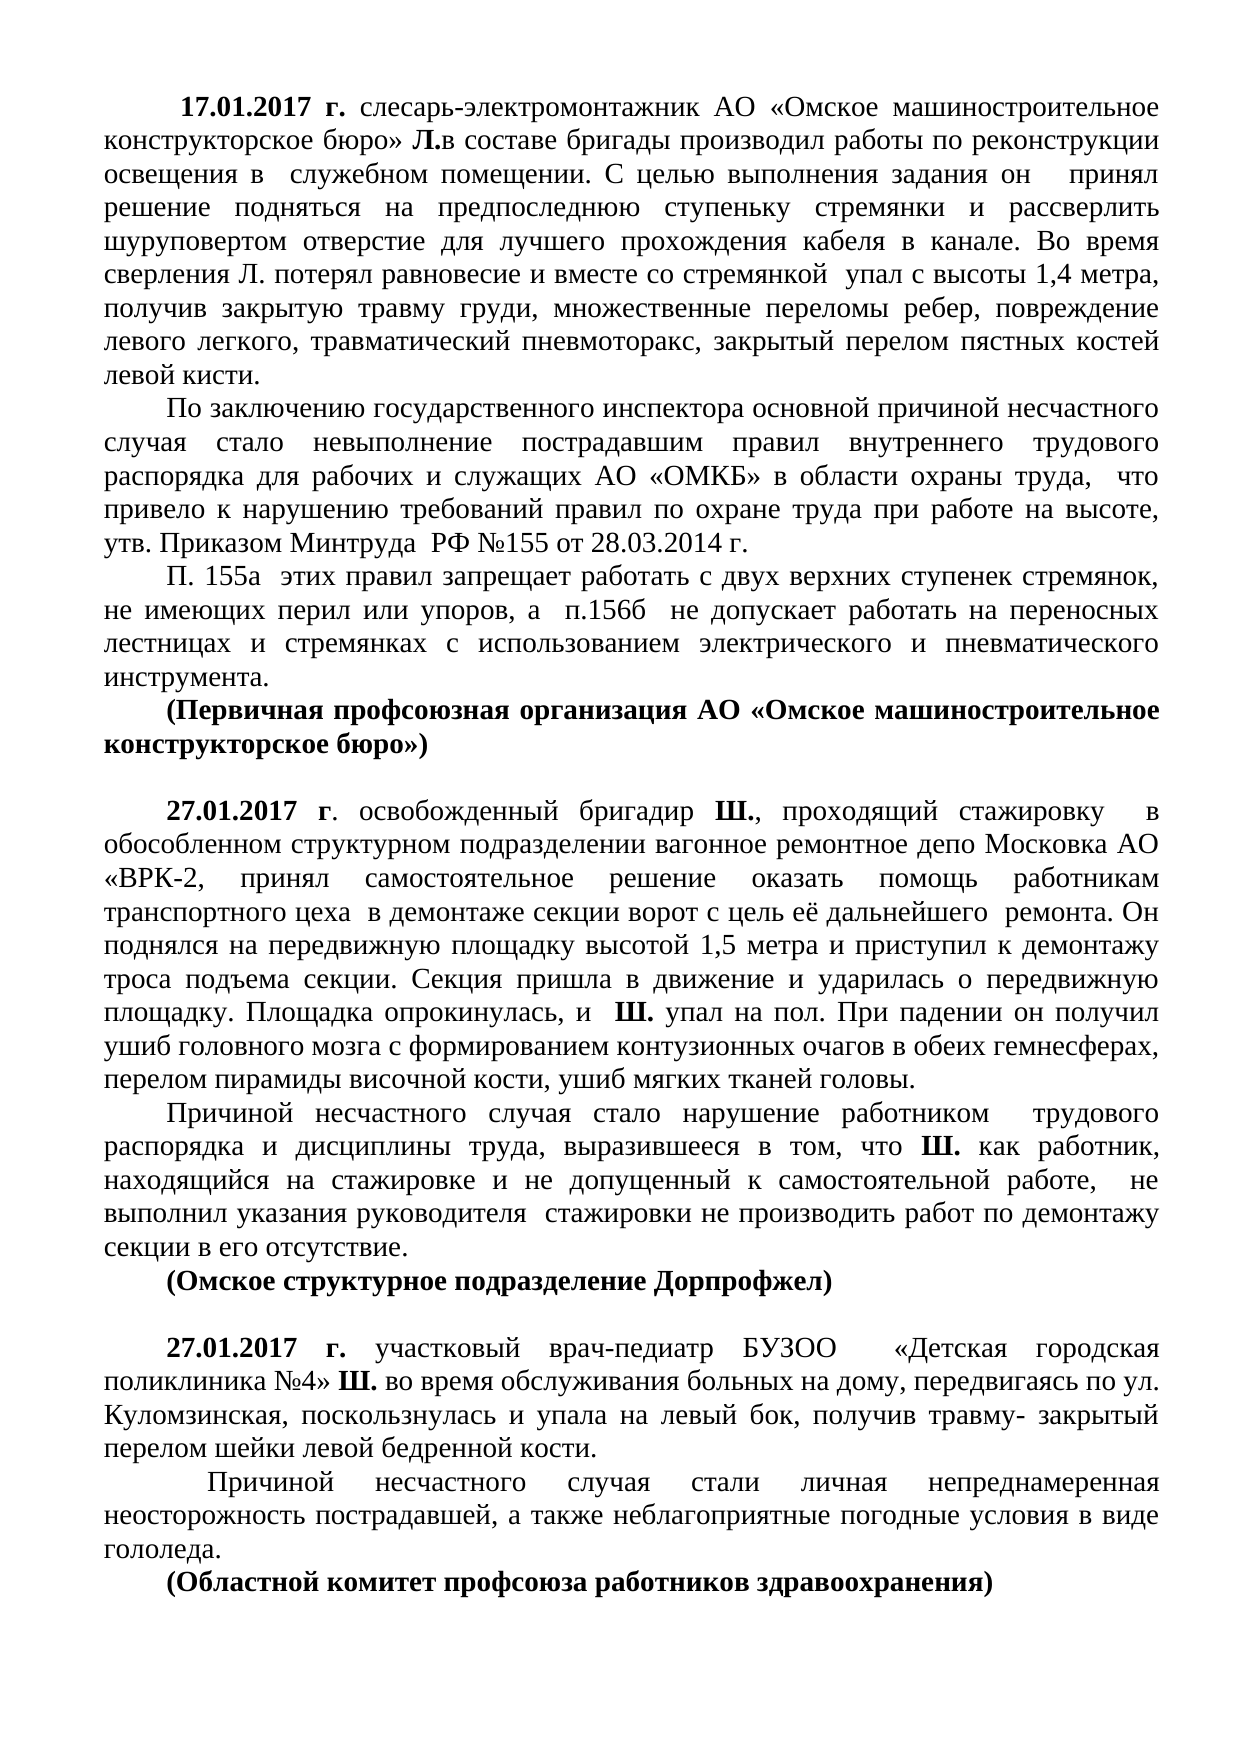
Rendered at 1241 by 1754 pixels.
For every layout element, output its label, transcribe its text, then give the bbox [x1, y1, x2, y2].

text (Первичная профсоюзная организация АО «Омское машиностроительное конструкторское бюро») [103, 692, 1160, 759]
text Причиной несчастного случая стали личная непреднамеренная неосторожность пострадавшей, а также неблагоприятные погодные условия в виде гололеда. [103, 1464, 1160, 1564]
text (Областной комитет профсоюза работников здравоохранения) [103, 1564, 1160, 1598]
text По заключению государственного инспектора основной причиной несчастного случая стало невыполнение пострадавшим правил внутреннего трудового распорядка для рабочих и служащих АО «ОМКБ» в области охраны труда, что привело к нарушению требований правил по охране труда при работе на высоте, утв. Приказом Минтруда РФ №155 от 28.03.2014 г. [103, 391, 1160, 558]
text П. 155а этих правил запрещает работать с двух верхних ступенек стремянок, не имеющих перил или упоров, а п.156б не допускает работать на переносных лестницах и стремянках с использованием электрического и пневматического инструмента. [103, 558, 1160, 692]
text 17.01.2017 г. слесарь-электромонтажник АО «Омское машиностроительное конструкторское бюро» Л.в составе бригады производил работы по реконструкции освещения в служебном помещении. С целью выполнения задания он принял решение подняться на предпоследнюю ступеньку стремянки и рассверлить шуруповертом отверстие для лучшего прохождения кабеля в канале. Во время сверления Л. потерял равновесие и вместе со стремянкой упал с высоты 1,4 метра, получив закрытую травму груди, множественные переломы ребер, повреждение левого легкого, травматический пневмоторакс, закрытый перелом пястных костей левой кисти. [103, 89, 1160, 391]
text Причиной несчастного случая стало нарушение работником трудового распорядка и дисциплины труда, выразившееся в том, что Ш. как работник, находящийся на стажировке и не допущенный к самостоятельной работе, не выполнил указания руководителя стажировки не производить работ по демонтажу секции в его отсутствие. [103, 1095, 1160, 1263]
text 27.01.2017 г. освобожденный бригадир Ш., проходящий стажировку в обособленном структурном подразделении вагонное ремонтное депо Московка АО «ВРК-2, принял самостоятельное решение оказать помощь работникам транспортного цеха в демонтаже секции ворот с цель её дальнейшего ремонта. Он поднялся на передвижную площадку высотой 1,5 метра и приступил к демонтажу троса подъема секции. Секция пришла в движение и ударилась о передвижную площадку. Площадка опрокинулась, и Ш. упал на пол. При падении он получил ушиб головного мозга с формированием контузионных очагов в обеих гемнесферах, перелом пирамиды височной кости, ушиб мягких тканей головы. [103, 793, 1160, 1095]
text (Омское структурное подразделение Дорпрофжел) [103, 1263, 1160, 1296]
text 27.01.2017 г. участковый врач-педиатр БУЗОО «Детская городская поликлиника №4» Ш. во время обслуживания больных на дому, передвигаясь по ул. Куломзинская, поскользнулась и упала на левый бок, получив травму- закрытый перелом шейки левой бедренной кости. [103, 1330, 1160, 1464]
